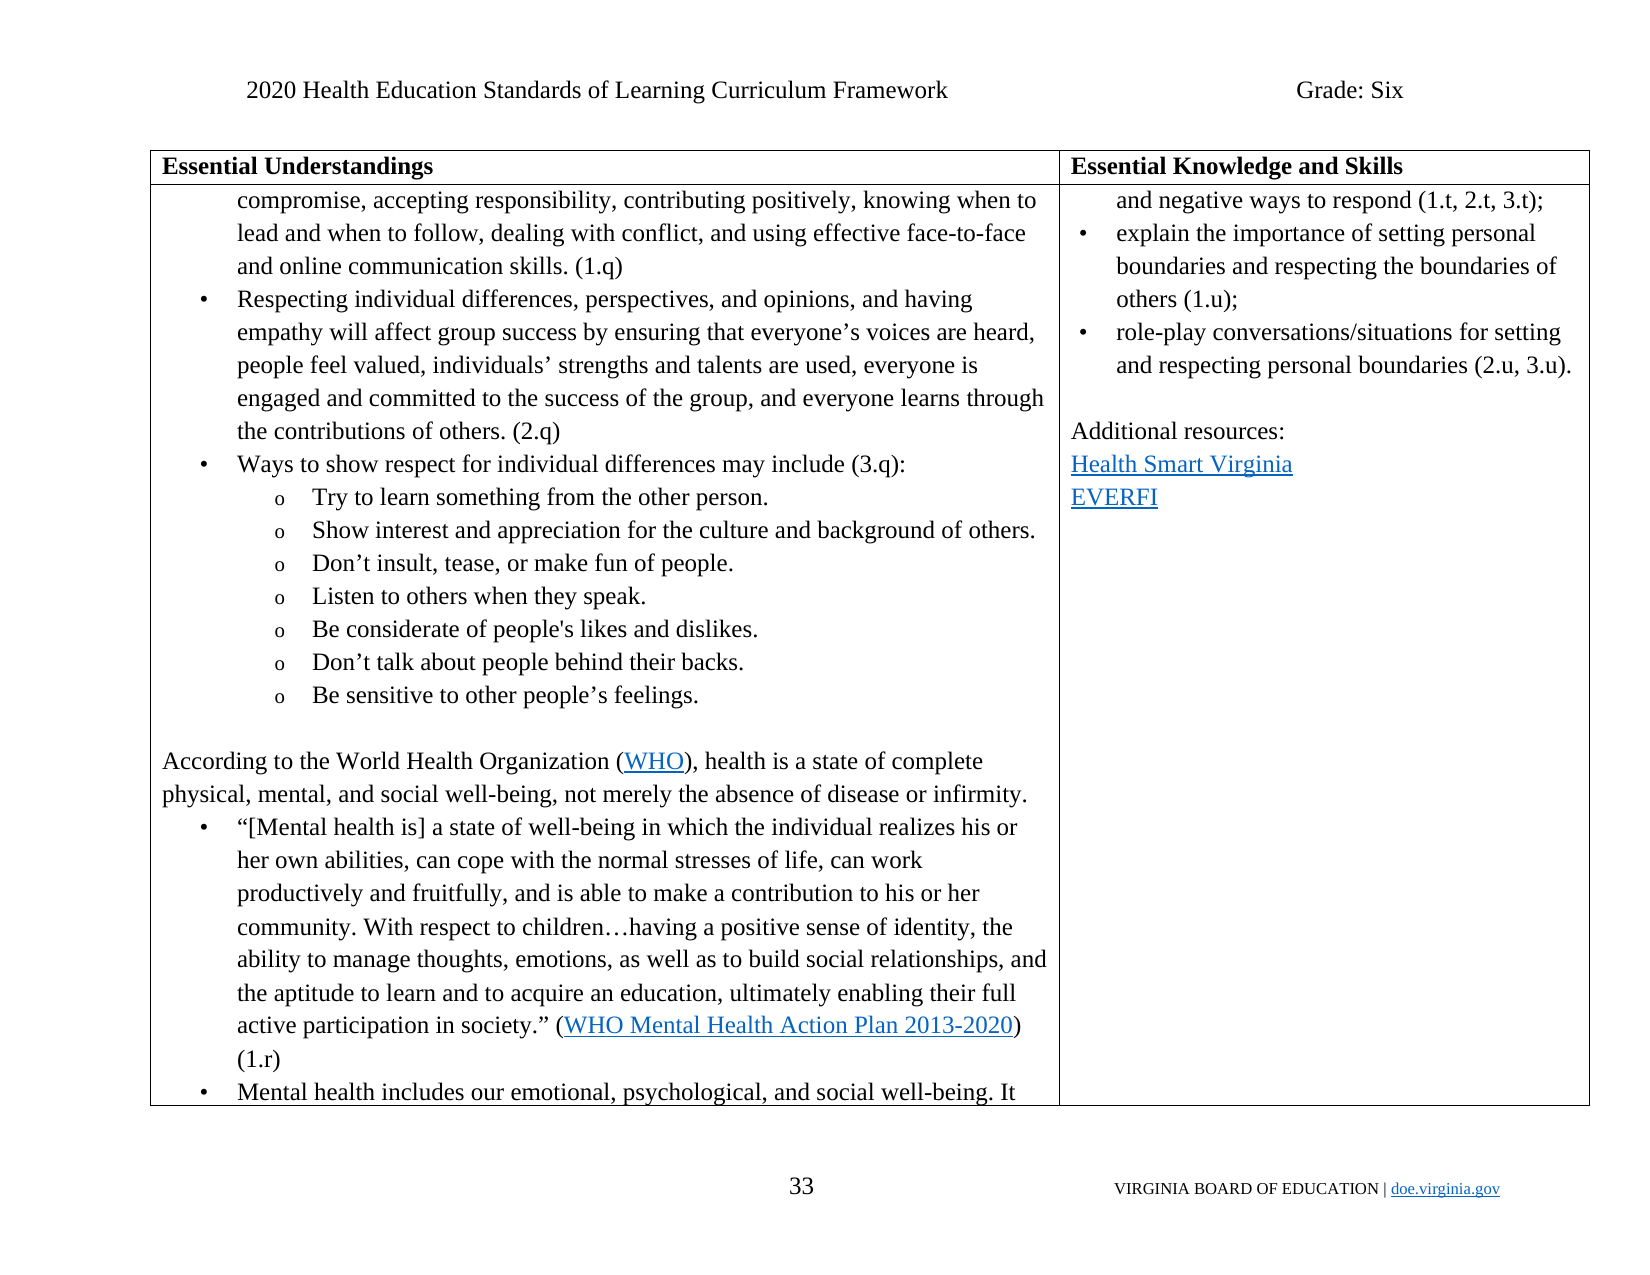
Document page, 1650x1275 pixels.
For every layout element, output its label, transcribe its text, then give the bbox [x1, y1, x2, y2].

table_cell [151, 185, 1059, 1105]
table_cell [1060, 185, 1589, 1105]
table_header Essential Knowledge and Skills [1060, 151, 1589, 184]
table_header Essential Understandings [151, 151, 1059, 184]
